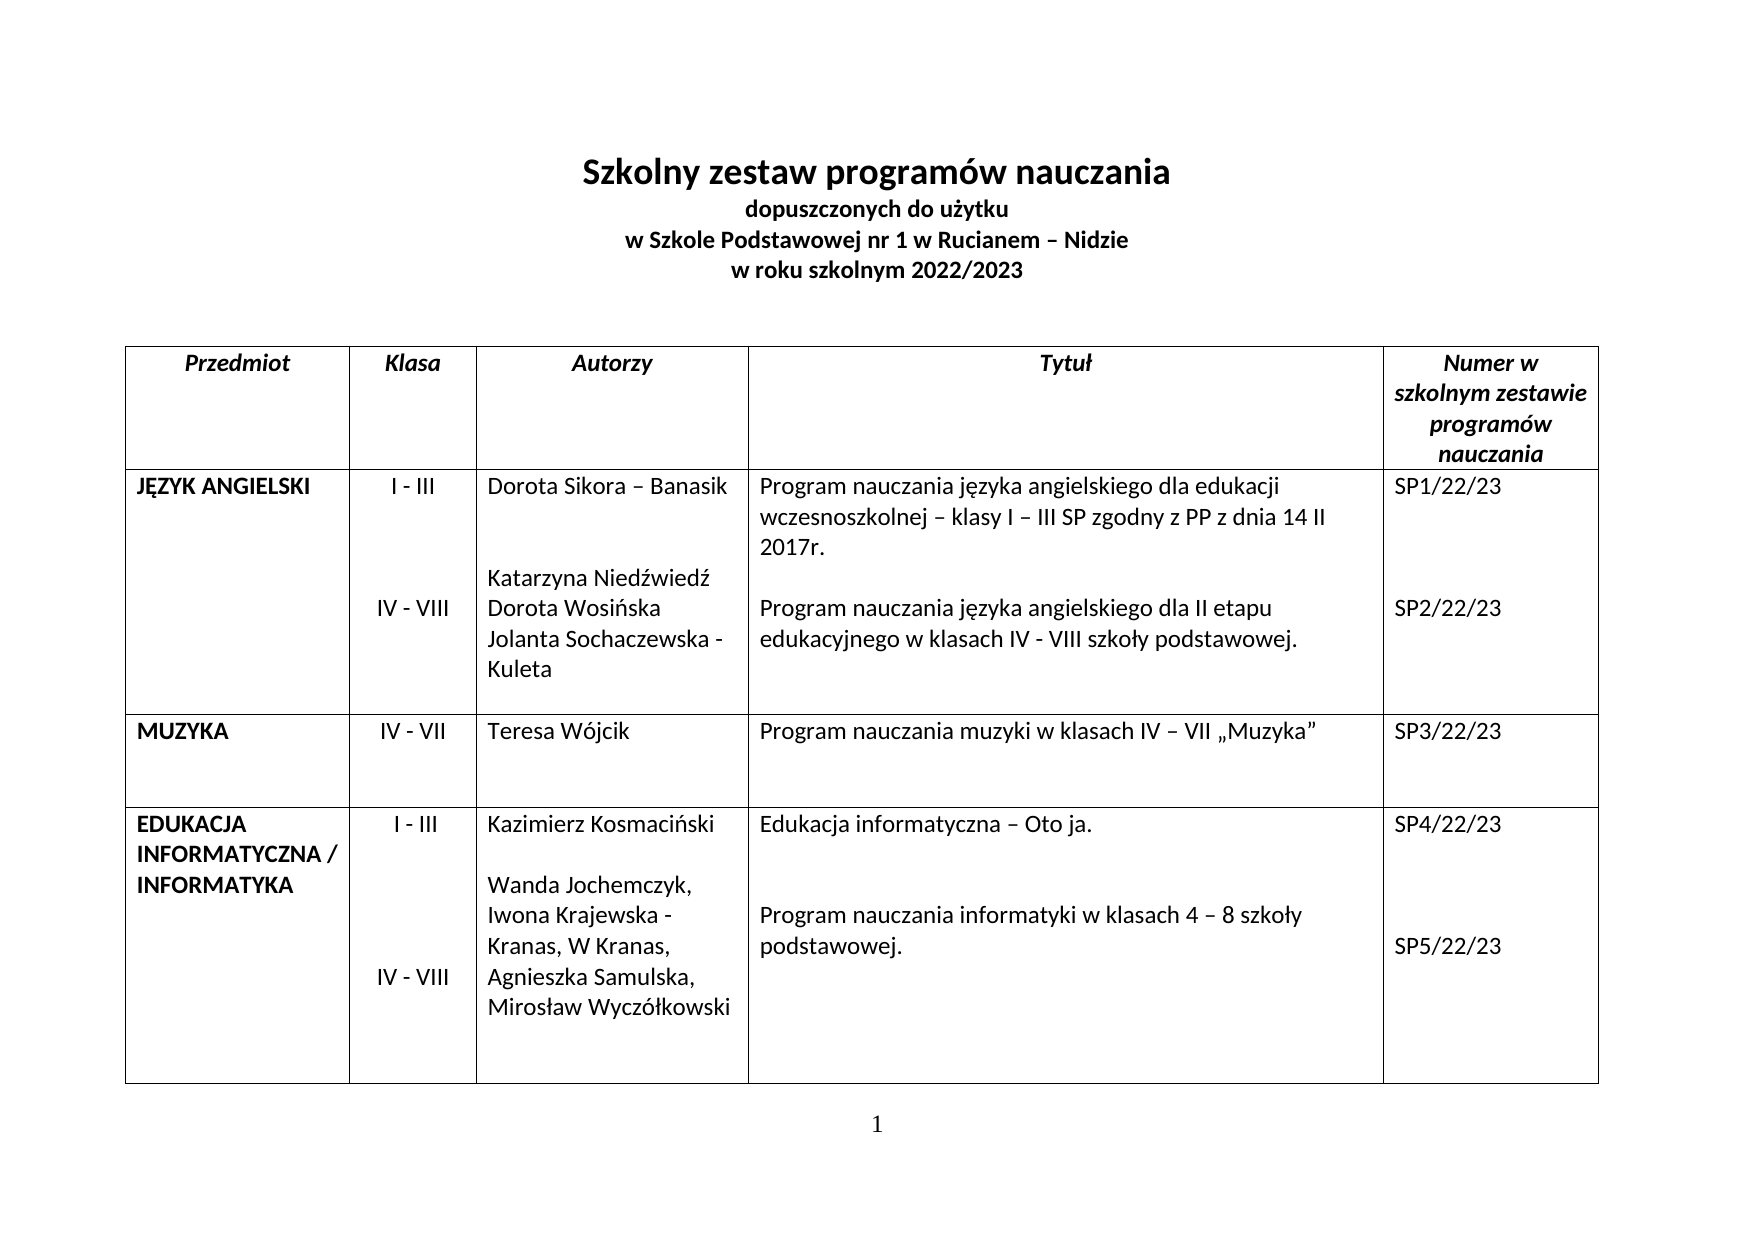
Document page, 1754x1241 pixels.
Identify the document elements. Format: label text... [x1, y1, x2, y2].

table_cell EDUKACJA INFORMATYCZNA / INFORMATYKA [126, 808, 349, 1083]
table_cell JĘZYK ANGIELSKI [126, 470, 349, 714]
text w roku szkolnym 2022/2023 [148, 254, 1606, 285]
text dopuszczonych do użytku [148, 193, 1606, 224]
table_header Autorzy [477, 347, 748, 469]
table_cell Kazimierz Kosmaciński Wanda Jochemczyk, Iwona Krajewska - Kranas, W Kranas, Agnieszka Samulska, Mirosław Wyczółkowski [477, 808, 748, 1083]
table_cell Program nauczania języka angielskiego dla edukacji wczesnoszkolnej – klasy I – III SP zgodny z PP z dnia 14 II 2017r. Program nauczania języka angielskiego dla II etapu edukacyjnego w klasach IV - VIII szkoły podstawowej. [749, 470, 1383, 714]
text Szkolny zestaw programów nauczania [148, 148, 1606, 193]
text w Szkole Podstawowej nr 1 w Rucianem – Nidzie [148, 224, 1606, 254]
table_cell MUZYKA [126, 715, 349, 807]
table_cell I - III IV - VIII [350, 470, 476, 714]
table_cell SP3/22/23 [1384, 715, 1598, 807]
table_cell SP1/22/23 SP2/22/23 [1384, 470, 1598, 714]
table_cell Teresa Wójcik [477, 715, 748, 807]
table_cell IV - VII [350, 715, 476, 807]
table_cell Edukacja informatyczna – Oto ja. Program nauczania informatyki w klasach 4 – 8 szkoły podstawowej. [749, 808, 1383, 1083]
table_cell I - III IV - VIII [350, 808, 476, 1083]
table_header Klasa [350, 347, 476, 469]
table_cell SP4/22/23 SP5/22/23 [1384, 808, 1598, 1083]
table_header Numer w szkolnym zestawie programów nauczania [1384, 347, 1598, 469]
table_cell Dorota Sikora – Banasik Katarzyna Niedźwiedź Dorota Wosińska Jolanta Sochaczewska - Kuleta [477, 470, 748, 714]
table_header Tytuł [749, 347, 1383, 469]
table_cell Program nauczania muzyki w klasach IV – VII „Muzyka” [749, 715, 1383, 807]
table_header Przedmiot [126, 347, 349, 469]
